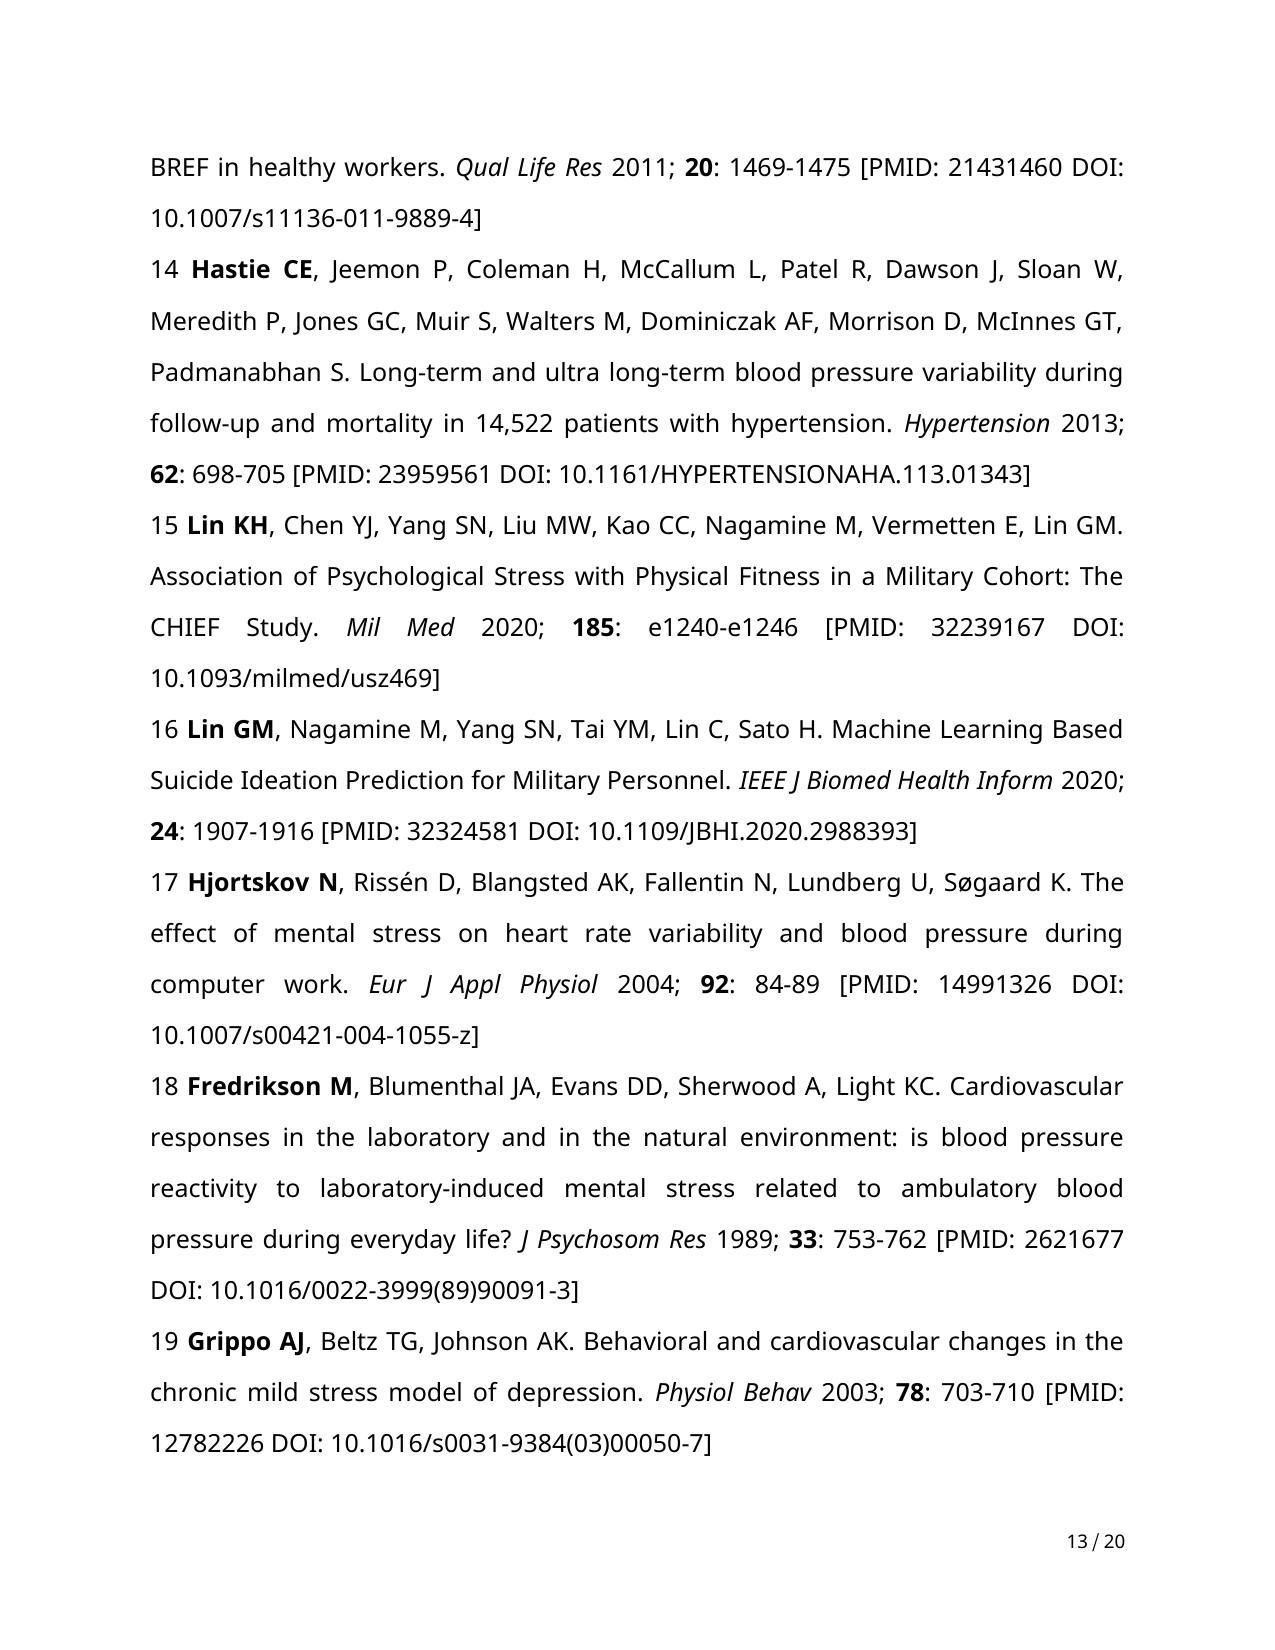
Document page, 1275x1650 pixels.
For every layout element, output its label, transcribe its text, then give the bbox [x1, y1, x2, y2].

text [150, 150, 1125, 235]
text 19 Grippo AJ, Beltz TG, Johnson AK. Behavioral and cardiovascular changes in the chronic mild stress model of depression. Physiol Behav 2003; 78: 703-710 [PMID: 12782226 DOI: 10.1016/s0031-9384(03)00050-7] [150, 1324, 1125, 1460]
text 16 Lin GM, Nagamine M, Yang SN, Tai YM, Lin C, Sato H. Machine Learning Based Suicide Ideation Prediction for Military Personnel. IEEE J Biomed Health Inform 2020; 24: 1907-1916 [PMID: 32324581 DOI: 10.1109/JBHI.2020.2988393] [150, 711, 1125, 848]
text 15 Lin KH, Chen YJ, Yang SN, Liu MW, Kao CC, Nagamine M, Vermetten E, Lin GM. Association of Psychological Stress with Physical Fitness in a Military Cohort: The CHIEF Study. Mil Med 2020; 185: e1240-e1246 [PMID: 32239167 DOI: 10.1093/milmed/usz469] [150, 507, 1125, 694]
text 14 Hastie CE, Jeemon P, Coleman H, McCallum L, Patel R, Dawson J, Sloan W, Meredith P, Jones GC, Muir S, Walters M, Dominiczak AF, Morrison D, McInnes GT, Padmanabhan S. Long-term and ultra long-term blood pressure variability during follow-up and mortality in 14,522 patients with hypertension. Hypertension 2013; 62: 698-705 [PMID: 23959561 DOI: 10.1161/HYPERTENSIONAHA.113.01343] [150, 252, 1125, 490]
text 17 Hjortskov N, Rissén D, Blangsted AK, Fallentin N, Lundberg U, Søgaard K. The effect of mental stress on heart rate variability and blood pressure during computer work. Eur J Appl Physiol 2004; 92: 84-89 [PMID: 14991326 DOI: 10.1007/s00421-004-1055-z] [150, 864, 1125, 1052]
text 18 Fredrikson M, Blumenthal JA, Evans DD, Sherwood A, Light KC. Cardiovascular responses in the laboratory and in the natural environment: is blood pressure reactivity to laboratory-induced mental stress related to ambulatory blood pressure during everyday life? J Psychosom Res 1989; 33: 753-762 [PMID: 2621677 DOI: 10.1016/0022-3999(89)90091-3] [150, 1069, 1125, 1307]
